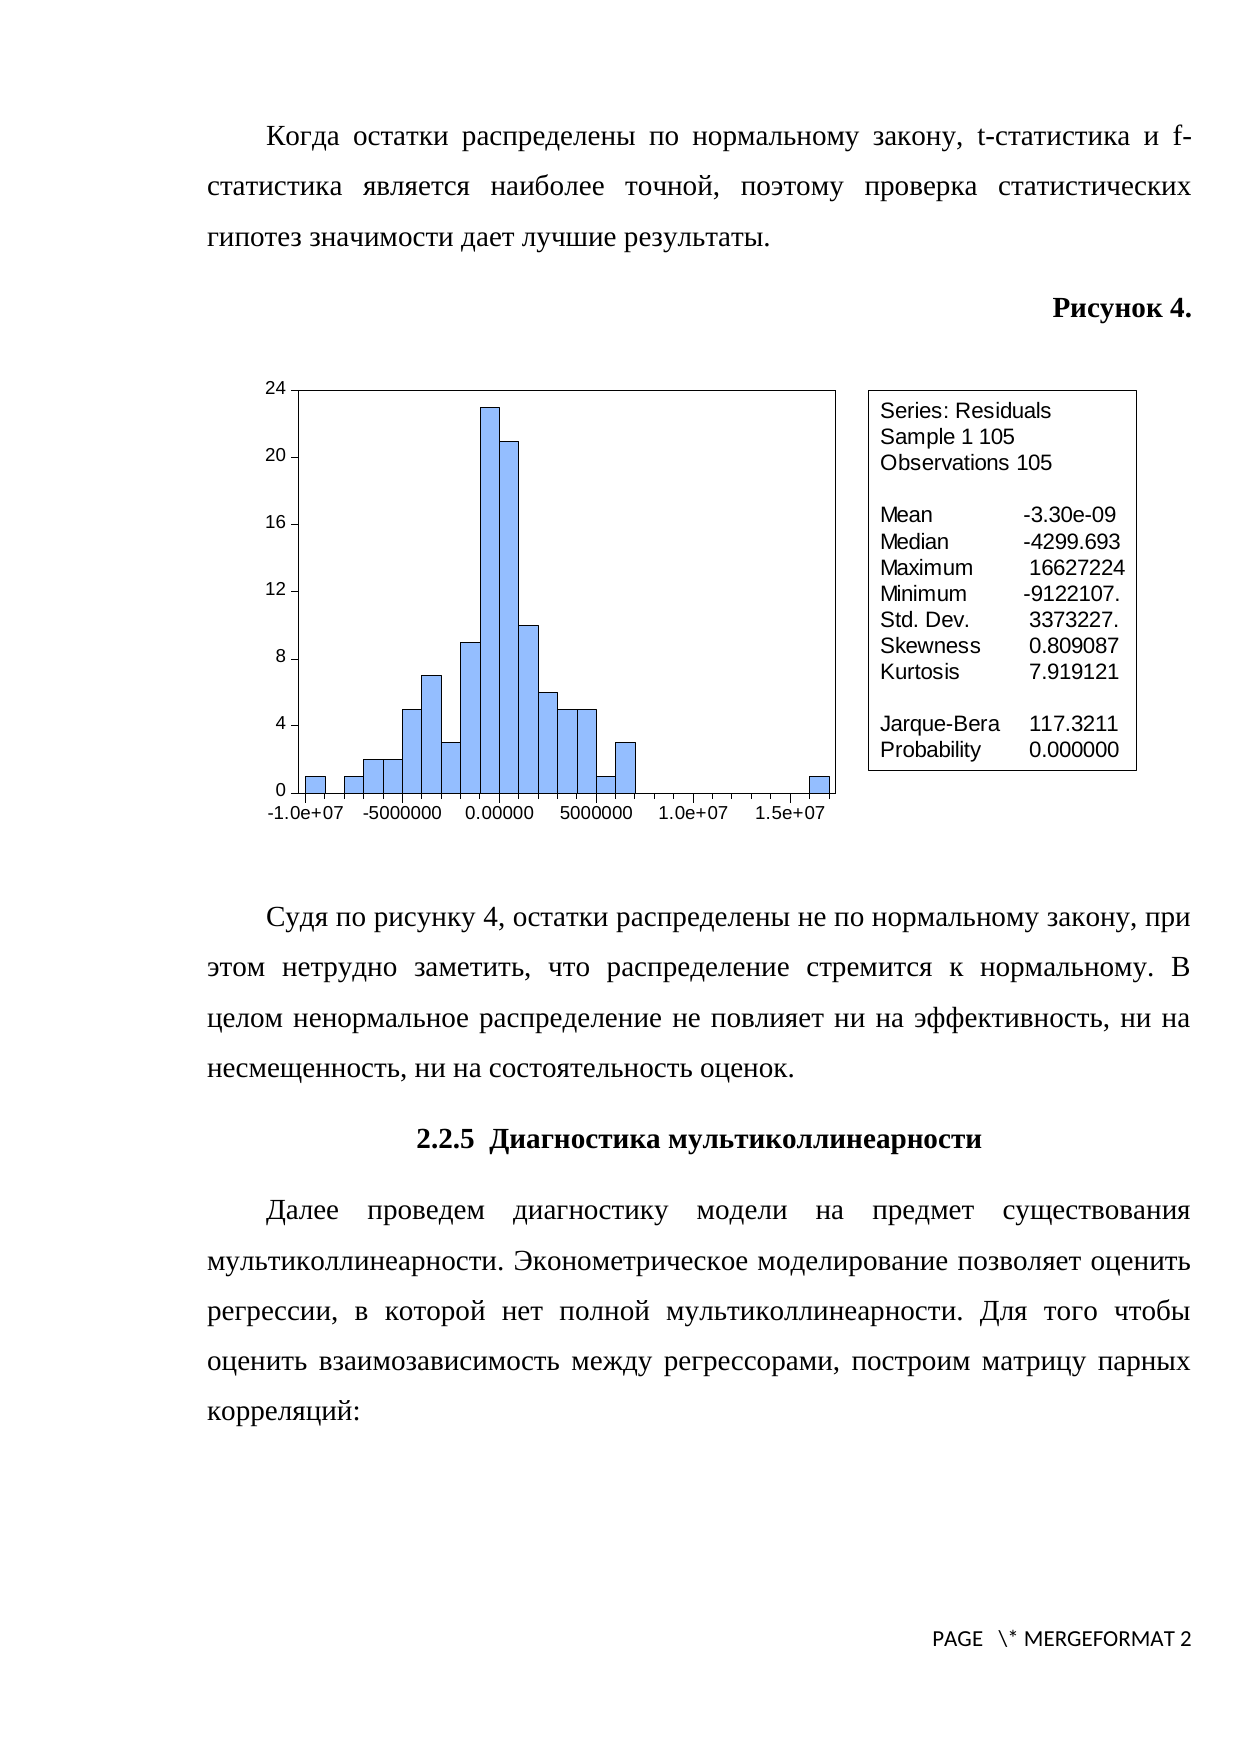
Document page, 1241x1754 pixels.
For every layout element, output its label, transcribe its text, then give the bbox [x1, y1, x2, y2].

text Рисунок 4. [207, 290, 1192, 323]
text Далее проведем диагностику модели на предмет существования мультиколлинеарности. Эконометрическое моделирование позволяет оценить регрессии, в которой нет полной мультиколлинеарности. Для того чтобы оценить взаимозависимость между регрессорами, построим матрицу парных корреляций: [207, 1192, 1192, 1427]
text 2.2.5 Диагностика мультиколлинеарности [207, 1121, 1192, 1155]
text Судя по рисунку 4, остатки распределены не по нормальному закону, при этом нетрудно заметить, что распределение стремится к нормальному. В целом ненормальное распределение не повлияет ни на эффективность, ни на несмещенность, ни на состоятельность оценок. [207, 899, 1192, 1083]
text Когда остатки распределены по нормальному закону, t-статистика и f-статистика является наиболее точной, поэтому проверка статистических гипотез значимости дает лучшие результаты. [207, 118, 1192, 252]
